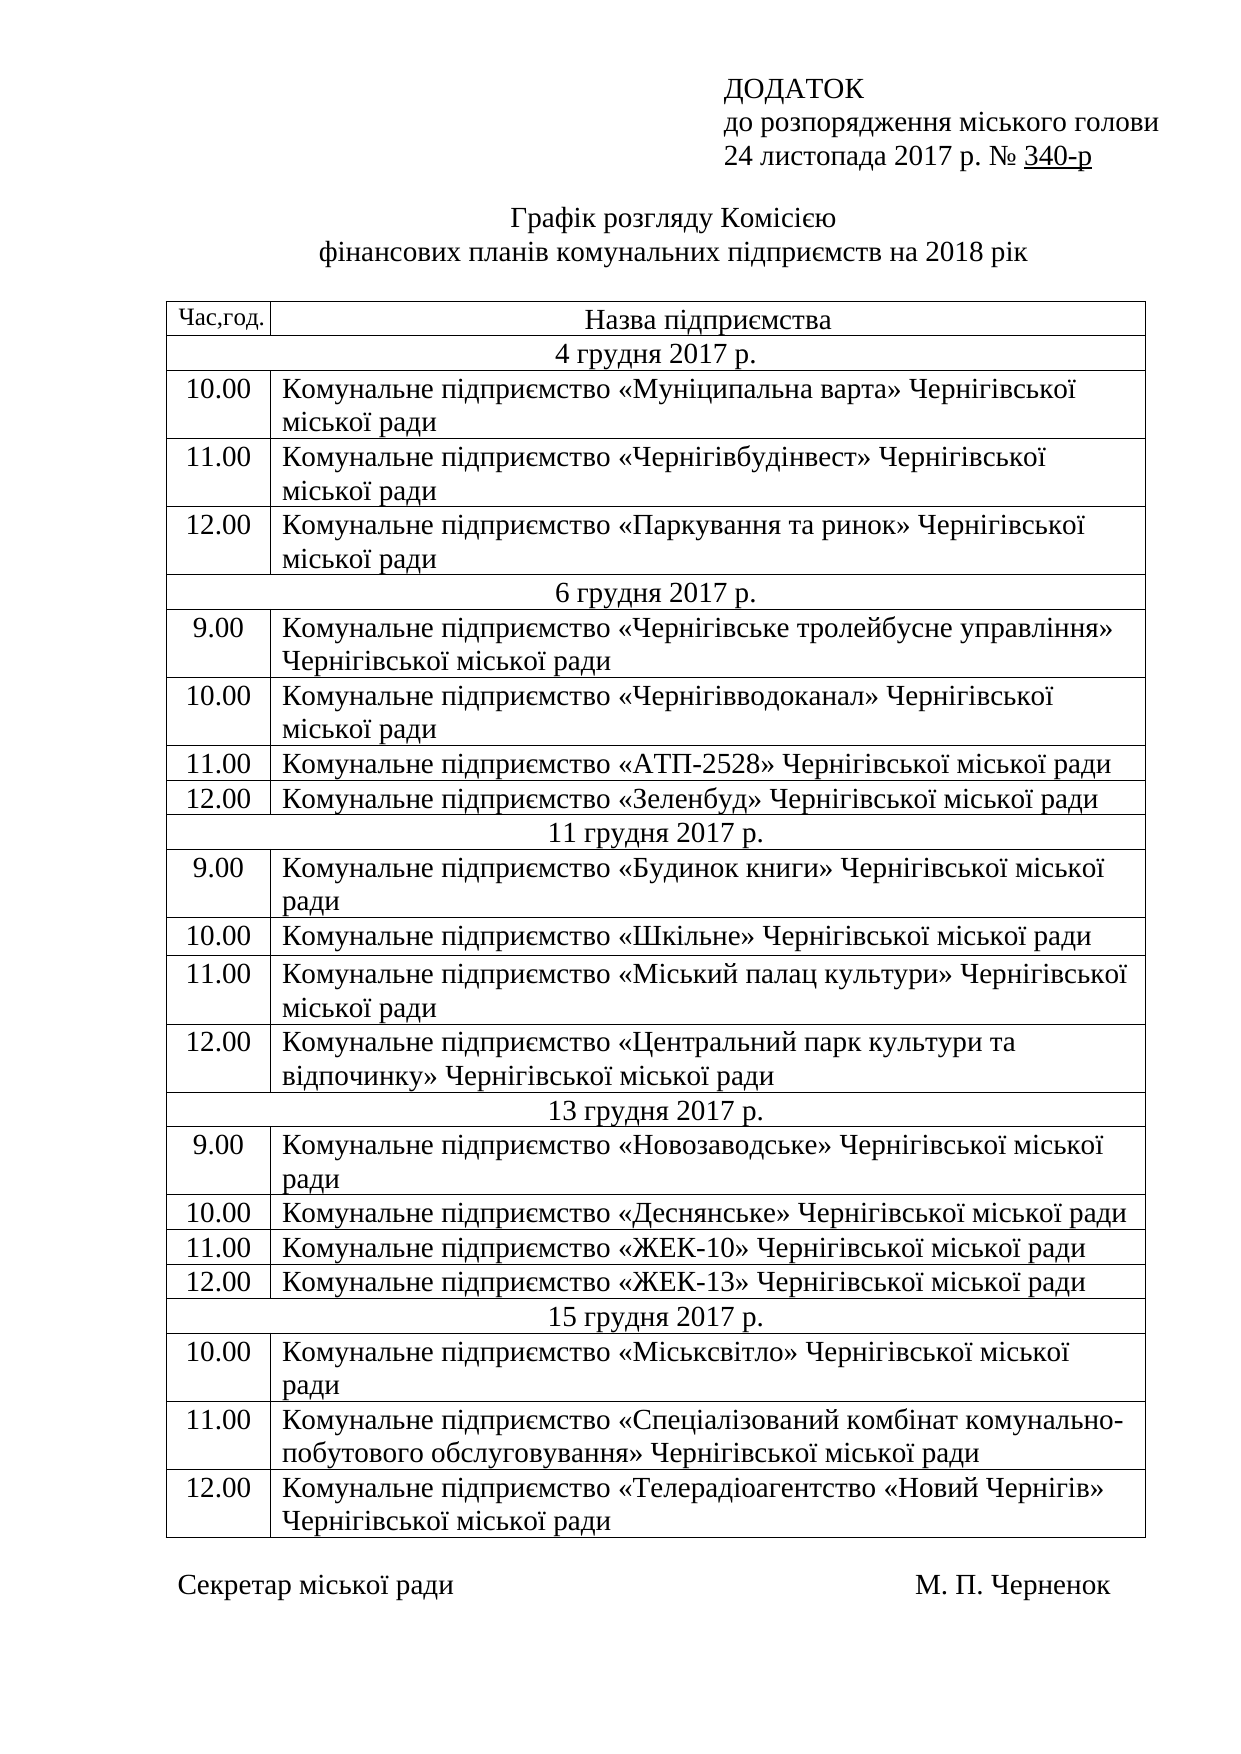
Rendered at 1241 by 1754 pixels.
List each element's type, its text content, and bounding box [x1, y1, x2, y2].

table_cell 11.00 [167, 956, 270, 1023]
text до розпорядження міського голови [723, 104, 1169, 138]
text 24 листопада 2017 р. № 340-р [723, 138, 1169, 171]
table_cell Комунальне підприємство «Шкільне» Чернігівської міської ради [271, 918, 1145, 955]
text Секретар міської ради М. П. Черненок [177, 1567, 1169, 1600]
table_cell 10.00 [167, 678, 270, 745]
table_cell Комунальне підприємство «Телерадіоагентство «Новий Чернігів» Чернігівської міської ради [271, 1470, 1145, 1537]
table_cell Комунальне підприємство «Чернігівводоканал» Чернігівської міської ради [271, 678, 1145, 745]
table_cell 12.00 [167, 1025, 270, 1092]
table_cell 12.00 [167, 781, 270, 814]
table_cell 11.00 [167, 1230, 270, 1263]
table_cell 9.00 [167, 1127, 270, 1194]
table_cell 9.00 [167, 850, 270, 917]
text Графік розгляду Комісією [177, 200, 1169, 234]
table_cell 9.00 [167, 610, 270, 677]
table_header Назва підприємства [271, 302, 1145, 335]
table_cell 15 грудня 2017 р. [167, 1299, 1145, 1333]
table_cell 10.00 [167, 371, 270, 438]
table_cell Комунальне підприємство «Спеціалізований комбінат комунально-побутового обслуговування» Чернігівської міської ради [271, 1402, 1145, 1469]
table_cell Комунальне підприємство «Муніципальна варта» Чернігівської міської ради [271, 371, 1145, 438]
table_cell 12.00 [167, 1470, 270, 1537]
table_cell Комунальне підприємство «АТП-2528» Чернігівської міської ради [271, 746, 1145, 780]
text ДОДАТОК [723, 71, 1169, 104]
table_cell 13 грудня 2017 р. [167, 1093, 1145, 1126]
table_cell Комунальне підприємство «Зеленбуд» Чернігівської міської ради [271, 781, 1145, 814]
table_cell Комунальне підприємство «Новозаводське» Чернігівської міської ради [271, 1127, 1145, 1194]
table_cell 10.00 [167, 1195, 270, 1229]
table_cell Комунальне підприємство «Міськсвітло» Чернігівської міської ради [271, 1334, 1145, 1401]
table_cell Комунальне підприємство «Паркування та ринок» Чернігівської міської ради [271, 507, 1145, 574]
table_cell 10.00 [167, 918, 270, 955]
table_cell Комунальне підприємство «ЖЕК-10» Чернігівської міської ради [271, 1230, 1145, 1263]
table_cell Комунальне підприємство «Міський палац культури» Чернігівської міської ради [271, 956, 1145, 1023]
table_cell 11 грудня 2017 р. [167, 815, 1145, 849]
table_cell 11.00 [167, 1402, 270, 1469]
table_cell Комунальне підприємство «Будинок книги» Чернігівської міської ради [271, 850, 1145, 917]
table_cell 10.00 [167, 1334, 270, 1401]
table_cell Комунальне підприємство «Деснянське» Чернігівської міської ради [271, 1195, 1145, 1229]
table_header Час,год. [167, 302, 270, 335]
table_cell 11.00 [167, 746, 270, 780]
table_cell 12.00 [167, 1265, 270, 1298]
text фінансових планів комунальних підприємств на 2018 рік [177, 234, 1169, 267]
table_cell Комунальне підприємство «Чернігівське тролейбусне управління» Чернігівської міської ради [271, 610, 1145, 677]
table_cell Комунальне підприємство «ЖЕК-13» Чернігівської міської ради [271, 1265, 1145, 1298]
table_cell 12.00 [167, 507, 270, 574]
table_cell 11.00 [167, 439, 270, 506]
table_cell Комунальне підприємство «Чернігівбудінвест» Чернігівської міської ради [271, 439, 1145, 506]
table_cell 6 грудня 2017 р. [167, 575, 1145, 609]
table_cell 4 грудня 2017 р. [167, 336, 1145, 370]
table_cell Комунальне підприємство «Центральний парк культури та відпочинку» Чернігівської міської ради [271, 1025, 1145, 1092]
